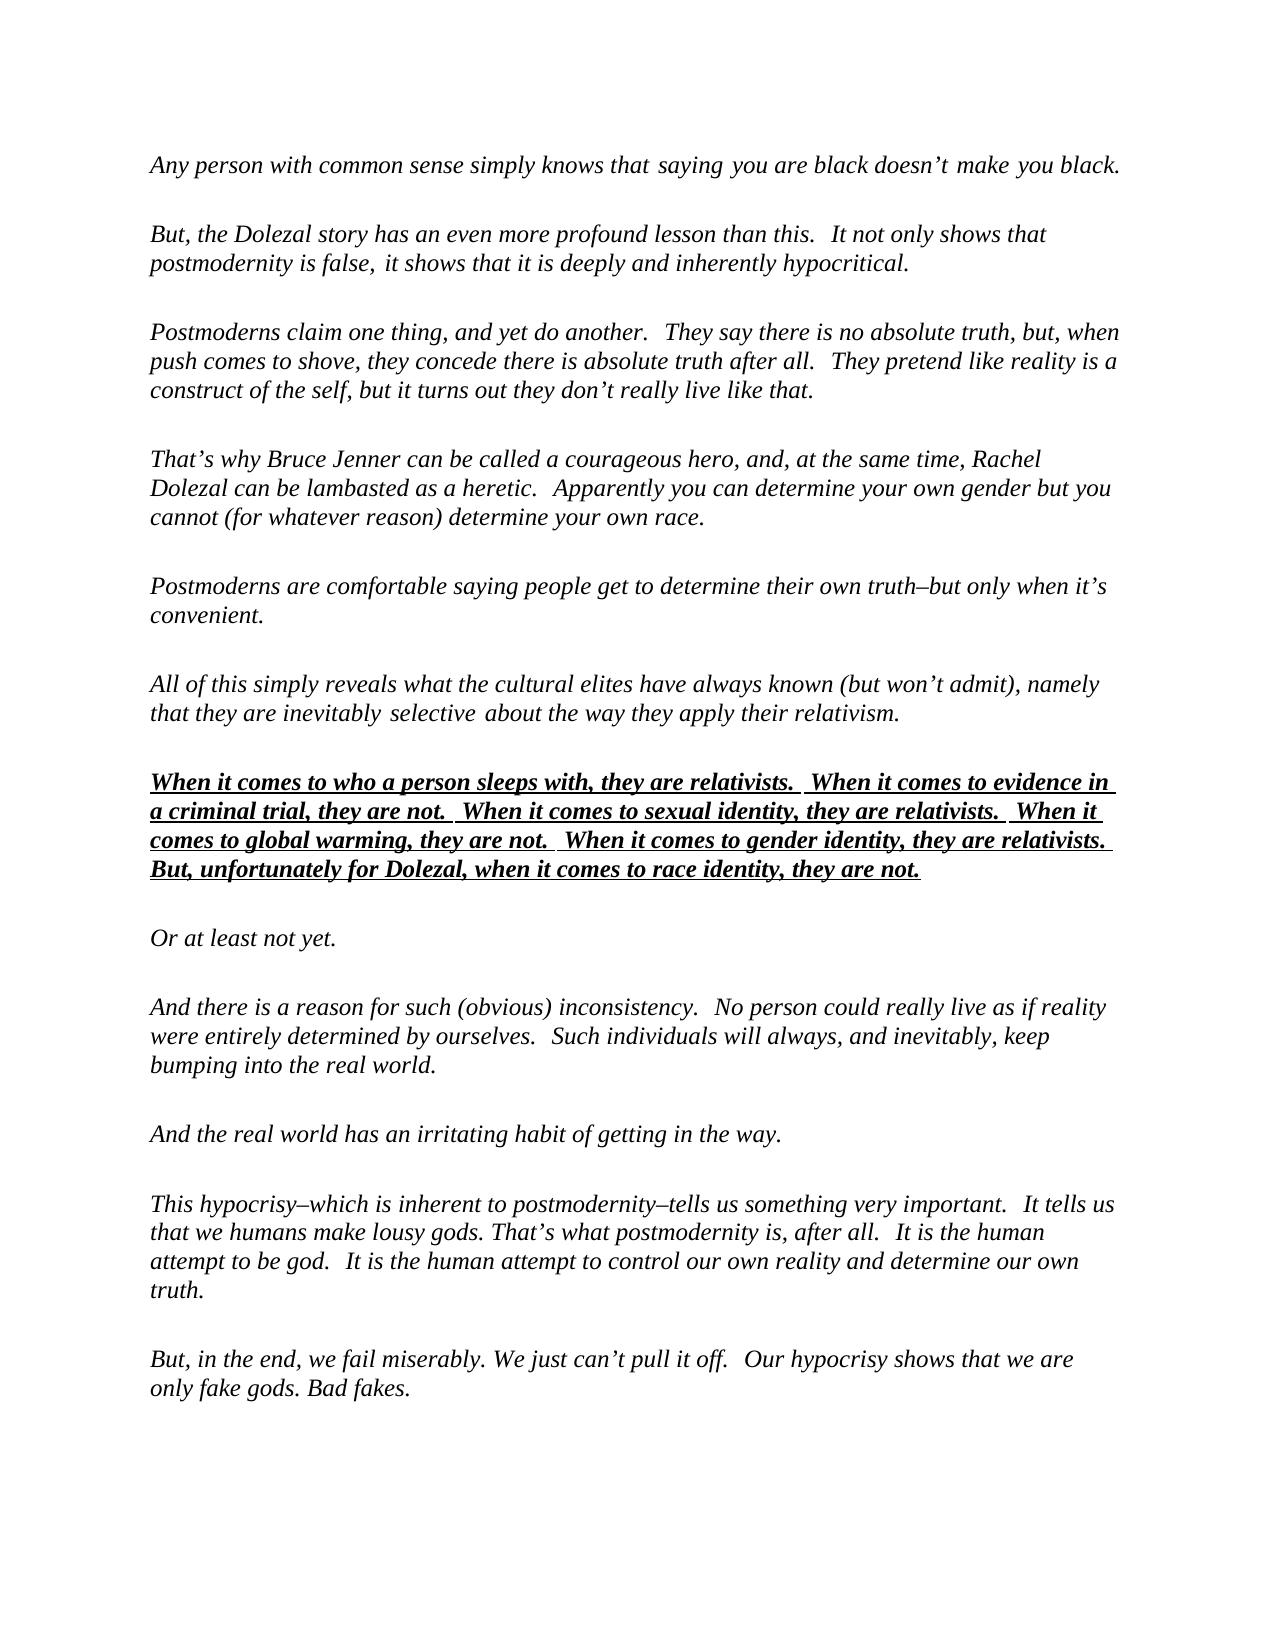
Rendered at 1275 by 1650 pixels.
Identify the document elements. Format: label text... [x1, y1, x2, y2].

text This hypocrisy–which is inherent to postmodernity–tells us something very important. It tells us that we humans make lousy gods. That’s what postmodernity is, after all. It is the human attempt to be god. It is the human attempt to control our own reality and determine our own truth. [150, 1189, 1125, 1304]
text Postmoderns claim one thing, and yet do another. They say there is no absolute truth, but, when push comes to shove, they concede there is absolute truth after all. They pretend like reality is a construct of the self, but it turns out they don’t really live like that. [150, 317, 1125, 404]
text Any person with common sense simply knows that saying you are black doesn’t make you black. [150, 150, 1125, 179]
text And the real world has an irritating habit of getting in the way. [150, 1119, 1125, 1148]
text And there is a reason for such (obvious) inconsistency. No person could really live as if reality were entirely determined by ourselves. Such individuals will always, and inevitably, keep bumping into the real world. [150, 992, 1125, 1079]
text Or at least not yet. [150, 923, 1125, 952]
text Postmoderns are comfortable saying people get to determine their own truth–but only when it’s convenient. [150, 571, 1125, 629]
text But, in the end, we fail miserably. We just can’t pull it off. Our hypocrisy shows that we are only fake gods. Bad fakes. [150, 1344, 1125, 1402]
text But, the Dolezal story has an even more profound lesson than this. It not only shows that postmodernity is false, it shows that it is deeply and inherently hypocritical. [150, 219, 1125, 277]
text When it comes to who a person sleeps with, they are relativists. When it comes to evidence in a criminal trial, they are not. When it comes to sexual identity, they are relativists. When it comes to global warming, they are not. When it comes to gender identity, they are relativists. But, unfortunately for Dolezal, when it comes to race identity, they are not. [150, 767, 1125, 882]
text That’s why Bruce Jenner can be called a courageous hero, and, at the same time, Rachel Dolezal can be lambasted as a heretic. Apparently you can determine your own gender but you cannot (for whatever reason) determine your own race. [150, 444, 1125, 531]
text All of this simply reveals what the cultural elites have always known (but won’t admit), namely that they are inevitably selective about the way they apply their relativism. [150, 669, 1125, 727]
